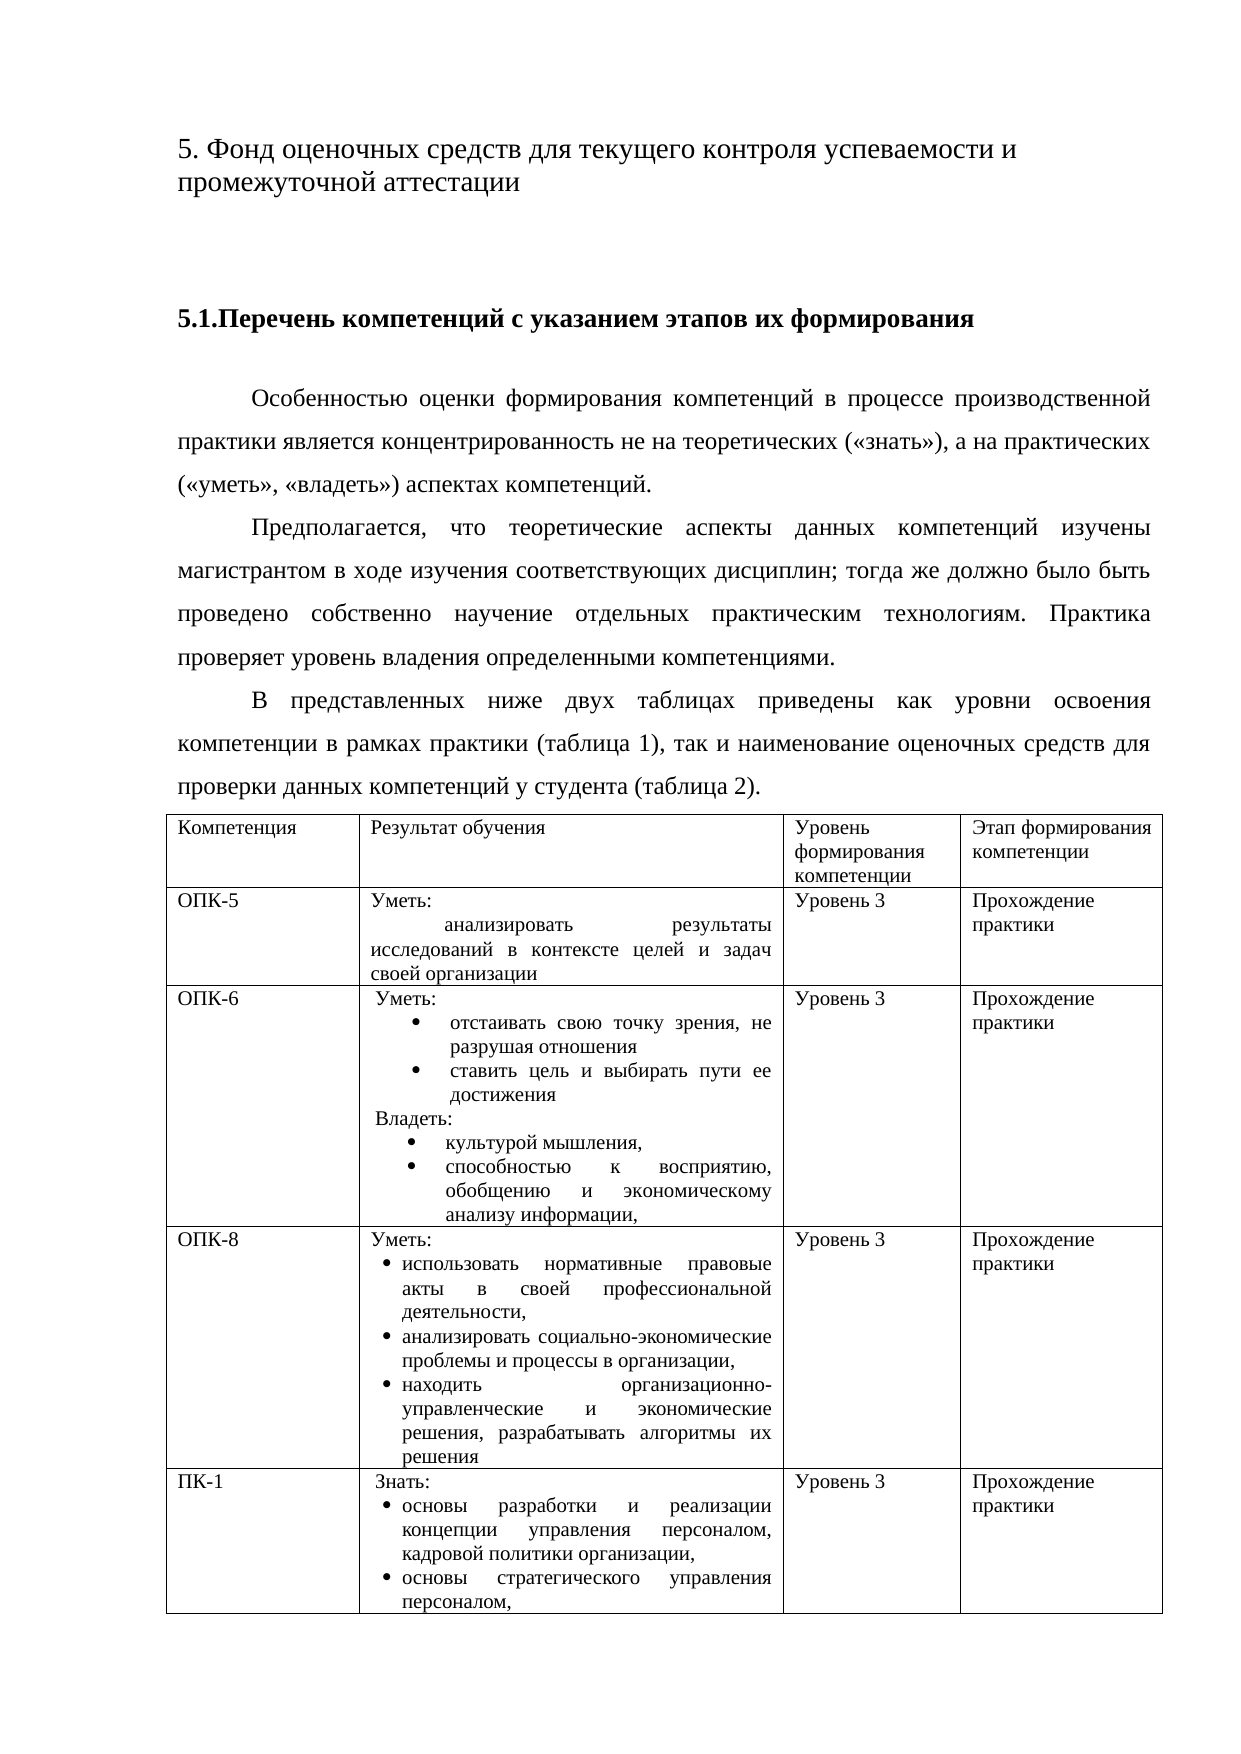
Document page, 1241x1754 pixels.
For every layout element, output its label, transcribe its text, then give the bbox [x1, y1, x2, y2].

table_cell Прохождение практики [961, 986, 1162, 1226]
table_header Результат обучения [360, 815, 783, 887]
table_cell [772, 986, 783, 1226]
table_cell Уровень 3 [784, 1227, 960, 1468]
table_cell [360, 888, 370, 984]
table_cell ОПК-8 [167, 1227, 359, 1468]
table_cell Уровень 3 [784, 888, 960, 984]
table_header Уровень формирования компетенции [784, 815, 960, 887]
table_cell ОПК-6 [167, 986, 359, 1226]
table_cell Уровень 3 [784, 1469, 960, 1613]
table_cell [961, 1469, 1162, 1613]
table_cell Уровень 3 [784, 986, 960, 1226]
text Предполагается, что теоретические аспекты данных компетенций изучены магистрантом в ходе изучения соответствующих дисциплин; тогда же должно было быть проведено собственно научение отдельных практическим технологиям. Практика проверяет уровень владения определенными компетенциями. [177, 512, 1152, 670]
table_cell Уметь: отстаивать свою точку зрения, не разрушая отношения ставить цель и выбирать пути ее достижения Владеть: культурой мышления, способностью к восприятию, обобщению и экономическому анализу информации, [360, 986, 412, 1226]
subtitle 5. Фонд оценочных средств для текущего контроля успеваемости и промежуточной аттестации [177, 131, 1152, 198]
table_header Компетенция [167, 815, 359, 887]
text Особенностью оценки формирования компетенций в процессе производственной практики является концентрированность не на теоретических («знать»), а на практических («уметь», «владеть») аспектах компетенций. [177, 383, 1152, 498]
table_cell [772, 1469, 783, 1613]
table_cell Прохождение практики [961, 1227, 1162, 1468]
table_cell ОПК-5 [167, 888, 359, 984]
text В представленных ниже двух таблицах приведены как уровни освоения компетенции в рамках практики (таблица 1), так и наименование оценочных средств для проверки данных компетенций у студента (таблица 2). [177, 685, 1152, 800]
table_cell Прохождение практики [961, 888, 1162, 984]
table_header Этап формирования компетенции [961, 815, 1162, 887]
table_cell Уметь: использовать нормативные правовые акты в своей профессиональной деятельности, анализировать социально-экономические проблемы и процессы в организации, находить организационно-управленческие и экономические решения, разрабатывать алгоритмы их решения [360, 1227, 783, 1468]
table_cell ПК-1 [167, 1469, 359, 1613]
subtitle 5.1.Перечень компетенций с указанием этапов их формирования [177, 302, 1152, 333]
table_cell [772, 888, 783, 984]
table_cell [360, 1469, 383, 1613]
